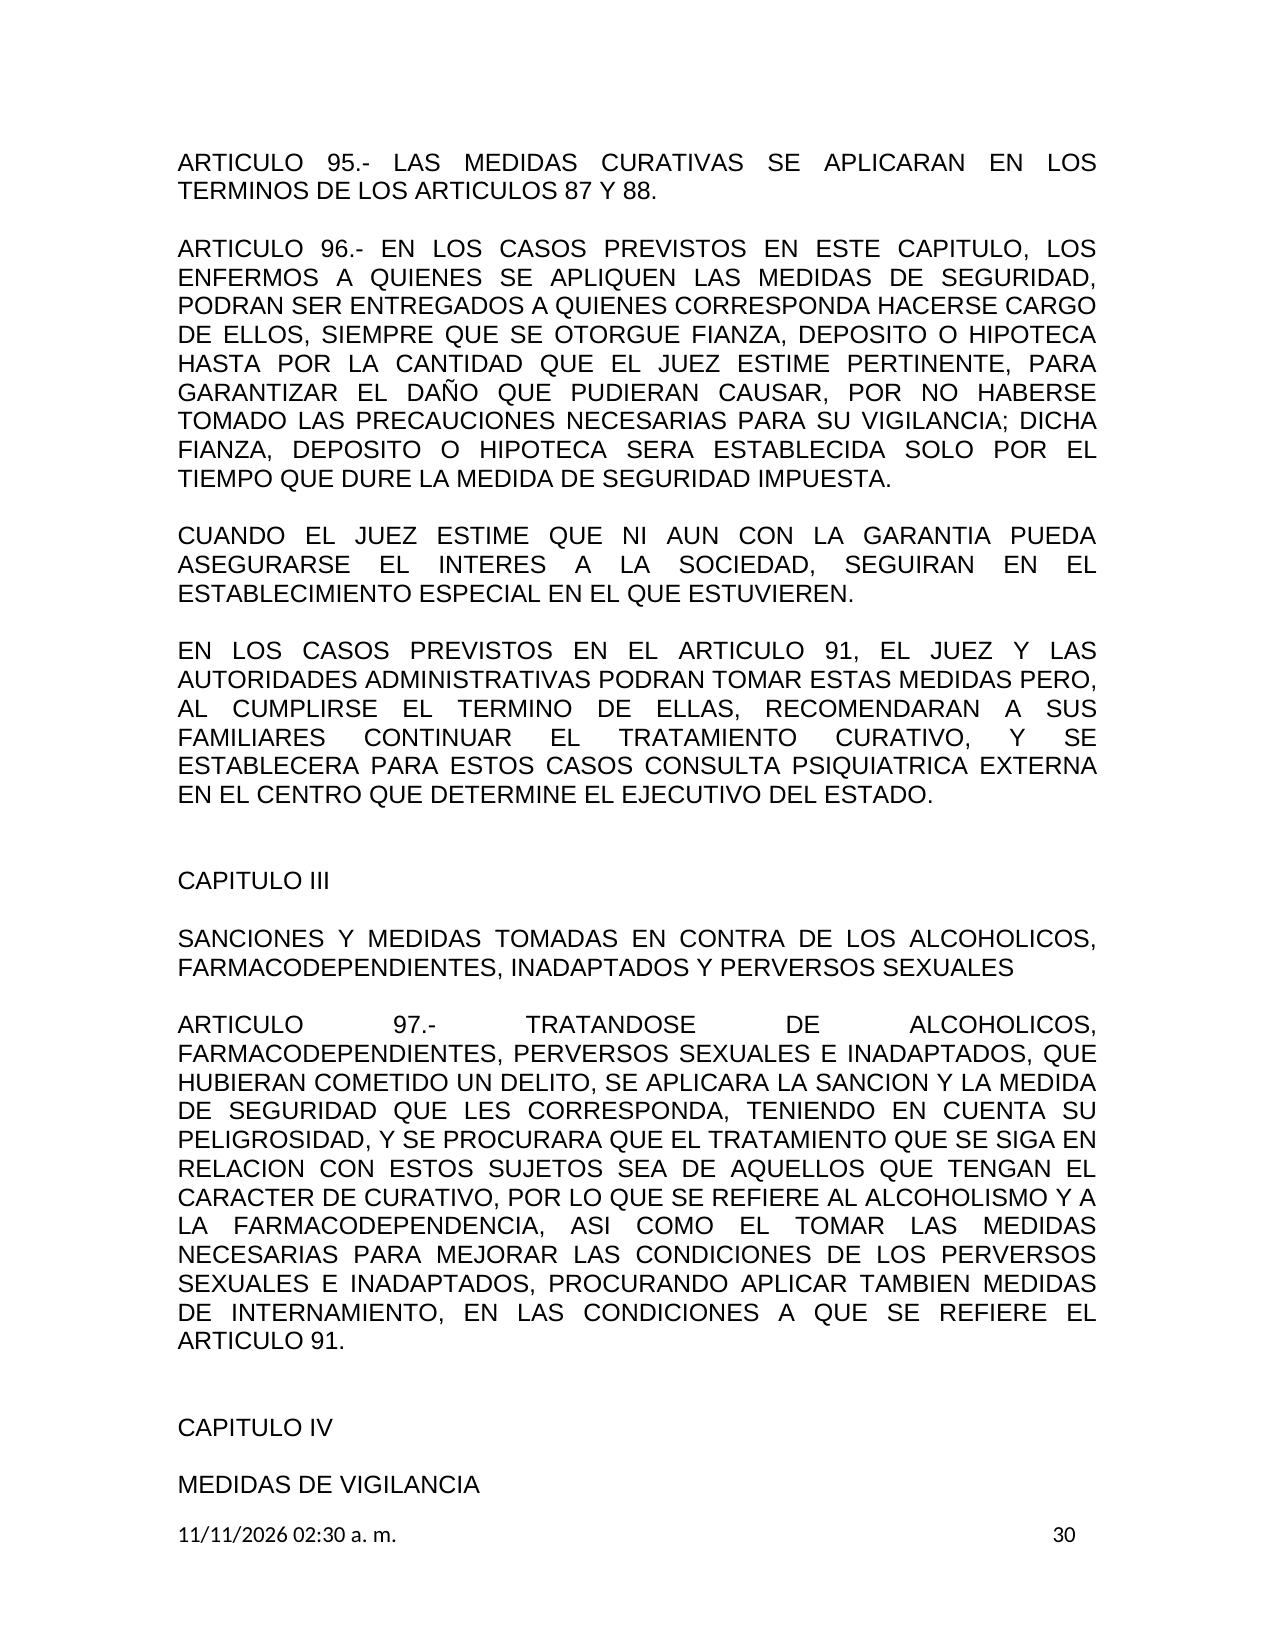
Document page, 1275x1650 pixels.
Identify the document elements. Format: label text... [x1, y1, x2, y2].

text EN LOS CASOS PREVISTOS EN EL ARTICULO 91, EL JUEZ Y LAS AUTORIDADES ADMINISTRATIVAS PODRAN TOMAR ESTAS MEDIDAS PERO, AL CUMPLIRSE EL TERMINO DE ELLAS, RECOMENDARAN A SUS FAMILIARES CONTINUAR EL TRATAMIENTO CURATIVO, Y SE ESTABLECERA PARA ESTOS CASOS CONSULTA PSIQUIATRICA EXTERNA EN EL CENTRO QUE DETERMINE EL EJECUTIVO DEL ESTADO. [177, 636, 1098, 809]
text CAPITULO III [177, 866, 1098, 895]
text CUANDO EL JUEZ ESTIME QUE NI AUN CON LA GARANTIA PUEDA ASEGURARSE EL INTERES A LA SOCIEDAD, SEGUIRAN EN EL ESTABLECIMIENTO ESPECIAL EN EL QUE ESTUVIEREN. [177, 521, 1098, 608]
text SANCIONES Y MEDIDAS TOMADAS EN CONTRA DE LOS ALCOHOLICOS, FARMACODEPENDIENTES, INADAPTADOS Y PERVERSOS SEXUALES [177, 924, 1098, 981]
text ARTICULO 95.- LAS MEDIDAS CURATIVAS SE APLICARAN EN LOS TERMINOS DE LOS ARTICULOS 87 Y 88. [177, 148, 1098, 205]
text ARTICULO 97.- TRATANDOSE DE ALCOHOLICOS, FARMACODEPENDIENTES, PERVERSOS SEXUALES E INADAPTADOS, QUE HUBIERAN COMETIDO UN DELITO, SE APLICARA LA SANCION Y LA MEDIDA DE SEGURIDAD QUE LES CORRESPONDA, TENIENDO EN CUENTA SU PELIGROSIDAD, Y SE PROCURARA QUE EL TRATAMIENTO QUE SE SIGA EN RELACION CON ESTOS SUJETOS SEA DE AQUELLOS QUE TENGAN EL CARACTER DE CURATIVO, POR LO QUE SE REFIERE AL ALCOHOLISMO Y A LA FARMACODEPENDENCIA, ASI COMO EL TOMAR LAS MEDIDAS NECESARIAS PARA MEJORAR LAS CONDICIONES DE LOS PERVERSOS SEXUALES E INADAPTADOS, PROCURANDO APLICAR TAMBIEN MEDIDAS DE INTERNAMIENTO, EN LAS CONDICIONES A QUE SE REFIERE EL ARTICULO 91. [177, 1010, 1098, 1355]
text CAPITULO IV [177, 1413, 1098, 1441]
text ARTICULO 96.- EN LOS CASOS PREVISTOS EN ESTE CAPITULO, LOS ENFERMOS A QUIENES SE APLIQUEN LAS MEDIDAS DE SEGURIDAD, PODRAN SER ENTREGADOS A QUIENES CORRESPONDA HACERSE CARGO DE ELLOS, SIEMPRE QUE SE OTORGUE FIANZA, DEPOSITO O HIPOTECA HASTA POR LA CANTIDAD QUE EL JUEZ ESTIME PERTINENTE, PARA GARANTIZAR EL DAÑO QUE PUDIERAN CAUSAR, POR NO HABERSE TOMADO LAS PRECAUCIONES NECESARIAS PARA SU VIGILANCIA; DICHA FIANZA, DEPOSITO O HIPOTECA SERA ESTABLECIDA SOLO POR EL TIEMPO QUE DURE LA MEDIDA DE SEGURIDAD IMPUESTA. [177, 234, 1098, 493]
text MEDIDAS DE VIGILANCIA [177, 1470, 1098, 1499]
